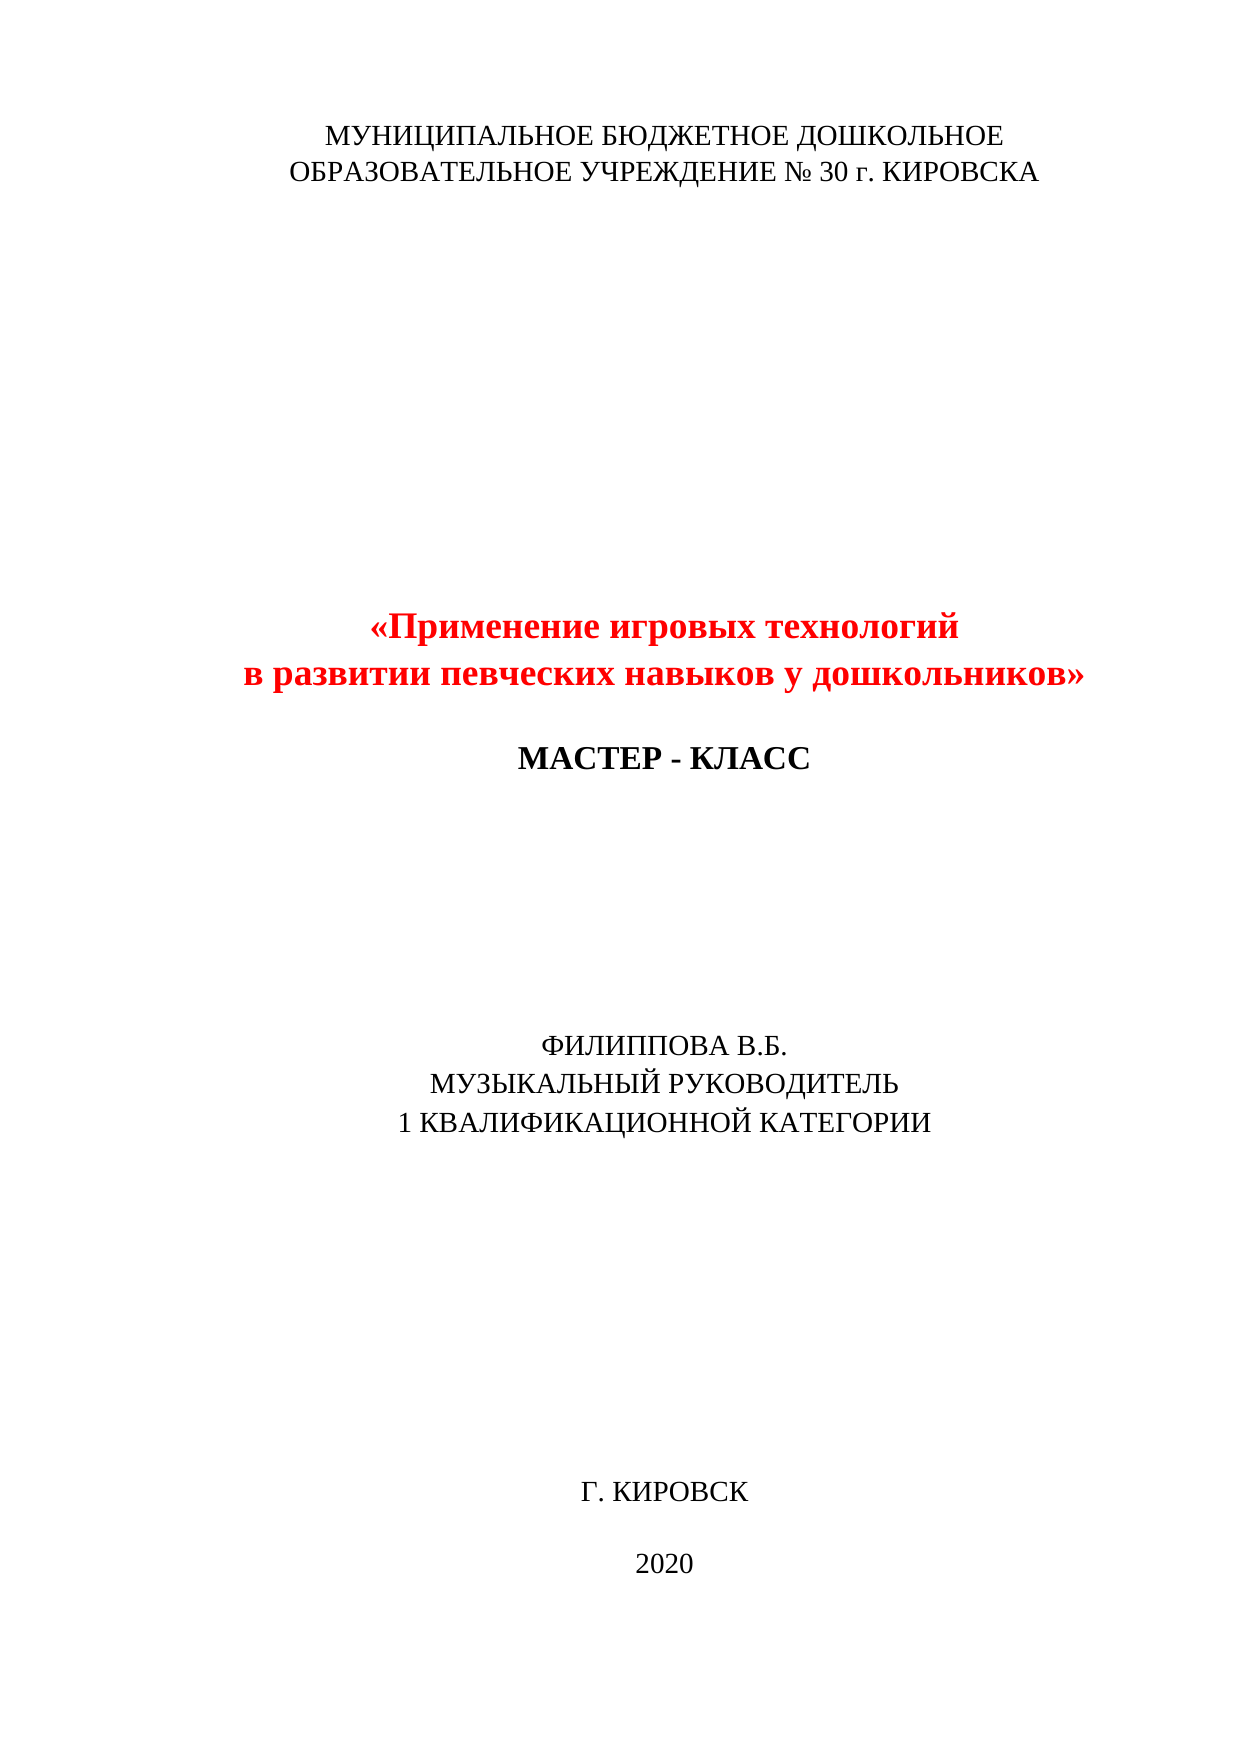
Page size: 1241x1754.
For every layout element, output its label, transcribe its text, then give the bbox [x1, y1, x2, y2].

text ФИЛИППОВА В.Б. [177, 1028, 1152, 1061]
text МАСТЕР - КЛАСС [177, 738, 1152, 777]
text ОБРАЗОВАТЕЛЬНОЕ УЧРЕЖДЕНИЕ № 30 г. КИРОВСКА [177, 154, 1152, 188]
text 1 КВАЛИФИКАЦИОННОЙ КАТЕГОРИИ [177, 1105, 1152, 1138]
text в развитии певческих навыков у дошкольников» [177, 651, 1152, 694]
text 2020 [177, 1547, 1152, 1580]
text МУНИЦИПАЛЬНОЕ БЮДЖЕТНОЕ ДОШКОЛЬНОЕ [177, 118, 1152, 152]
text «Применение игровых технологий [177, 604, 1152, 647]
text МУЗЫКАЛЬНЫЙ РУКОВОДИТЕЛЬ [177, 1066, 1152, 1100]
text Г. КИРОВСК [177, 1474, 1152, 1508]
